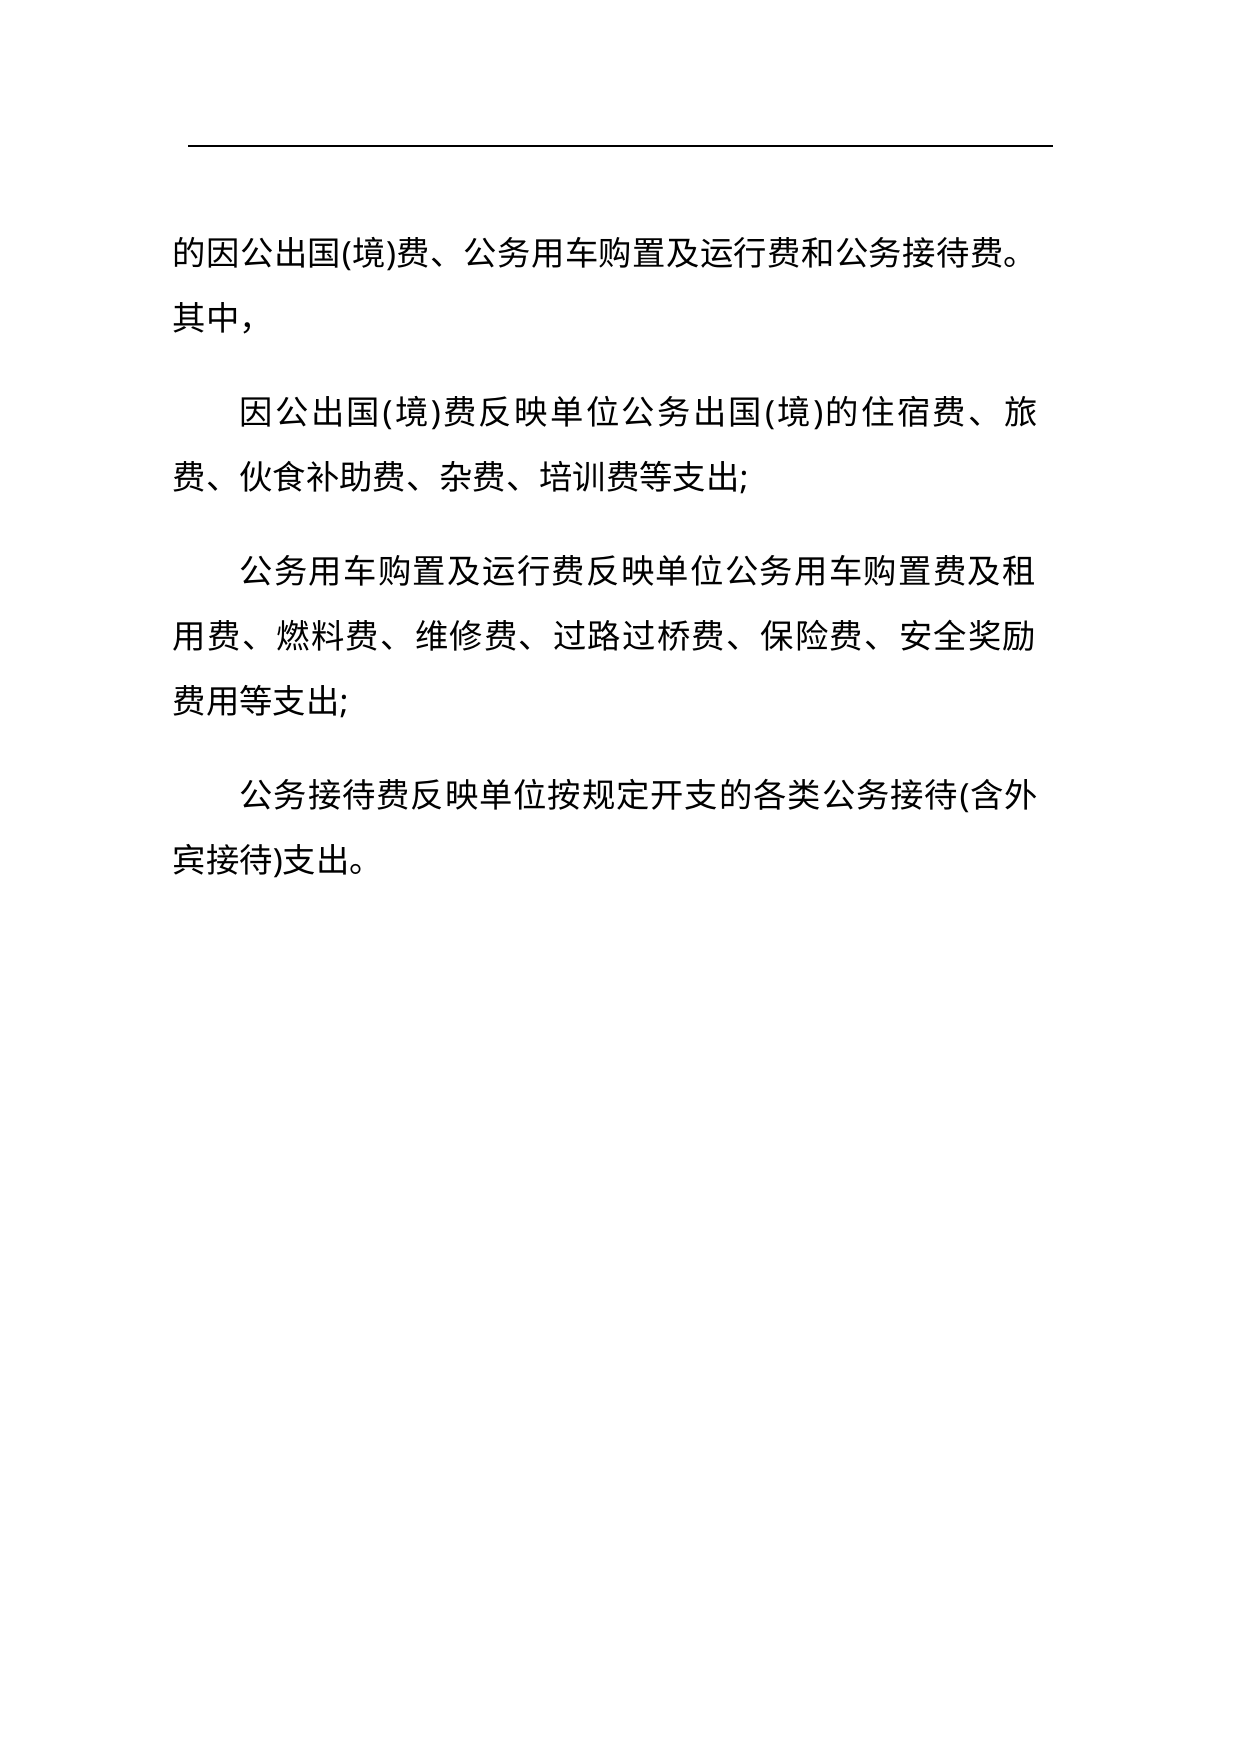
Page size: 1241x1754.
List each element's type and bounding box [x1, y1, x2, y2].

table_cell [173, 189, 1038, 891]
